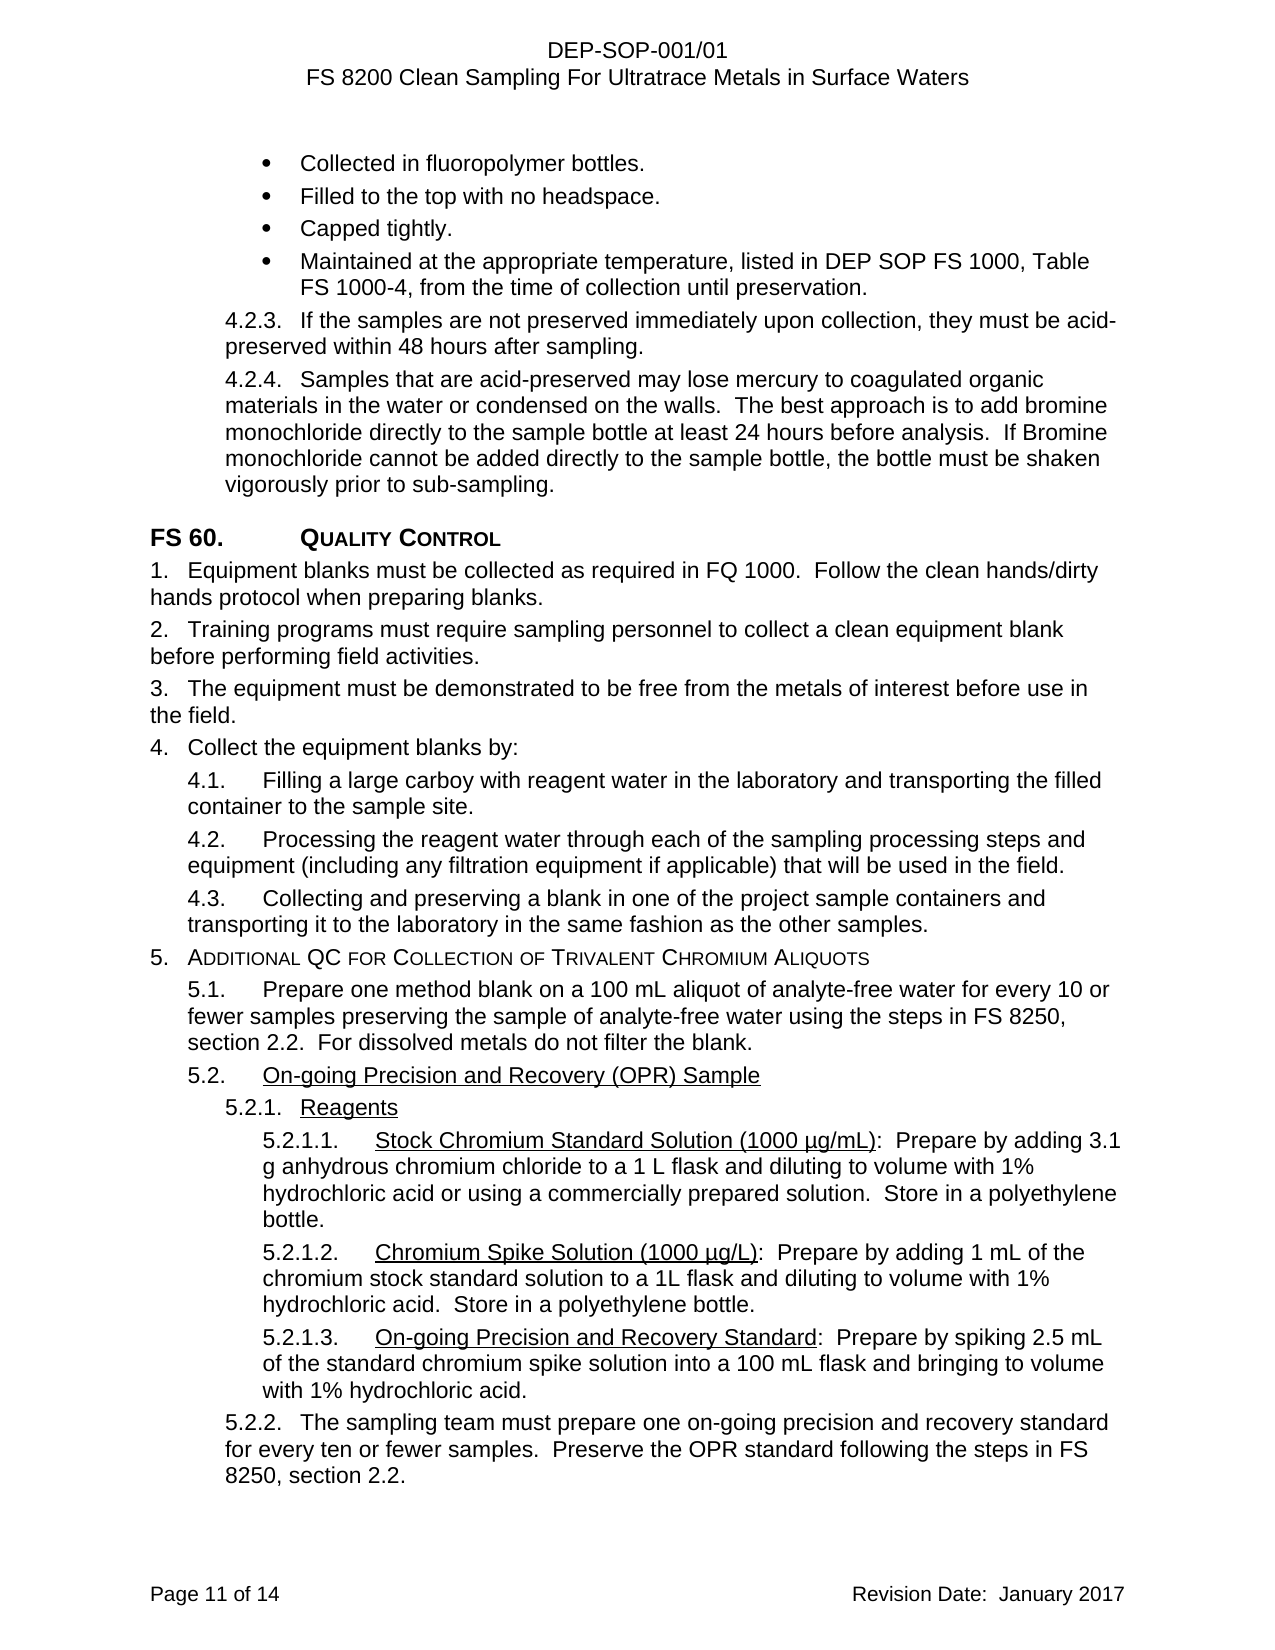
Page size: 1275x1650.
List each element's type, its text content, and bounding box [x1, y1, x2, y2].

subtitle On-going Precision and Recovery Standard: Prepare by spiking 2.5 mL of the standard chromium spike solution into a 100 mL flask and bringing to volume with 1% hydrochloric acid. [262, 1324, 1125, 1403]
subtitle Prepare one method blank on a 100 mL aliquot of analyte-free water for every 10 or fewer samples preserving the sample of analyte-free water using the steps in FS 8250, section 2.2. For dissolved metals do not filter the blank. [187, 976, 1125, 1056]
subtitle Collected in fluoropolymer bottles. [262, 150, 1125, 176]
subtitle Additional QC for Collection of Trivalent Chromium Aliquots [150, 944, 1125, 970]
subtitle Filled to the top with no headspace. [262, 183, 1125, 209]
subtitle The equipment must be demonstrated to be free from the metals of interest before use in the field. [150, 675, 1125, 728]
subtitle Reagents [225, 1094, 1125, 1121]
subtitle If the samples are not preserved immediately upon collection, they must be acid-preserved within 48 hours after sampling. [225, 307, 1125, 359]
subtitle Maintained at the appropriate temperature, listed in DEP SOP FS 1000, Table FS 1000-4, from the time of collection until preservation. [262, 248, 1125, 301]
subtitle On-going Precision and Recovery (OPR) Sample [187, 1062, 1125, 1088]
subtitle Training programs must require sampling personnel to collect a clean equipment blank before performing field activities. [150, 616, 1125, 669]
subtitle Processing the reagent water through each of the sampling processing steps and equipment (including any filtration equipment if applicable) that will be used in the field. [187, 826, 1125, 879]
subtitle Equipment blanks must be collected as required in FQ 1000. Follow the clean hands/dirty hands protocol when preparing blanks. [150, 557, 1125, 610]
subtitle Samples that are acid-preserved may lose mercury to coagulated organic materials in the water or condensed on the walls. The best approach is to add bromine monochloride directly to the sample bottle at least 24 hours before analysis. If Bromine monochloride cannot be added directly to the sample bottle, the bottle must be shaken vigorously prior to sub-sampling. [225, 366, 1125, 497]
subtitle The sampling team must prepare one on-going precision and recovery standard for every ten or fewer samples. Preserve the OPR standard following the steps in FS 8250, section 2.2. [225, 1409, 1125, 1488]
subtitle Capped tightly. [262, 215, 1125, 242]
subtitle Filling a large carboy with reagent water in the laboratory and transporting the filled container to the sample site. [187, 767, 1125, 820]
subtitle Collect the equipment blanks by: [150, 734, 1125, 761]
subtitle Collecting and preserving a blank in one of the project sample containers and transporting it to the laboratory in the same fashion as the other samples. [187, 885, 1125, 938]
subtitle Quality Control [150, 522, 1125, 551]
